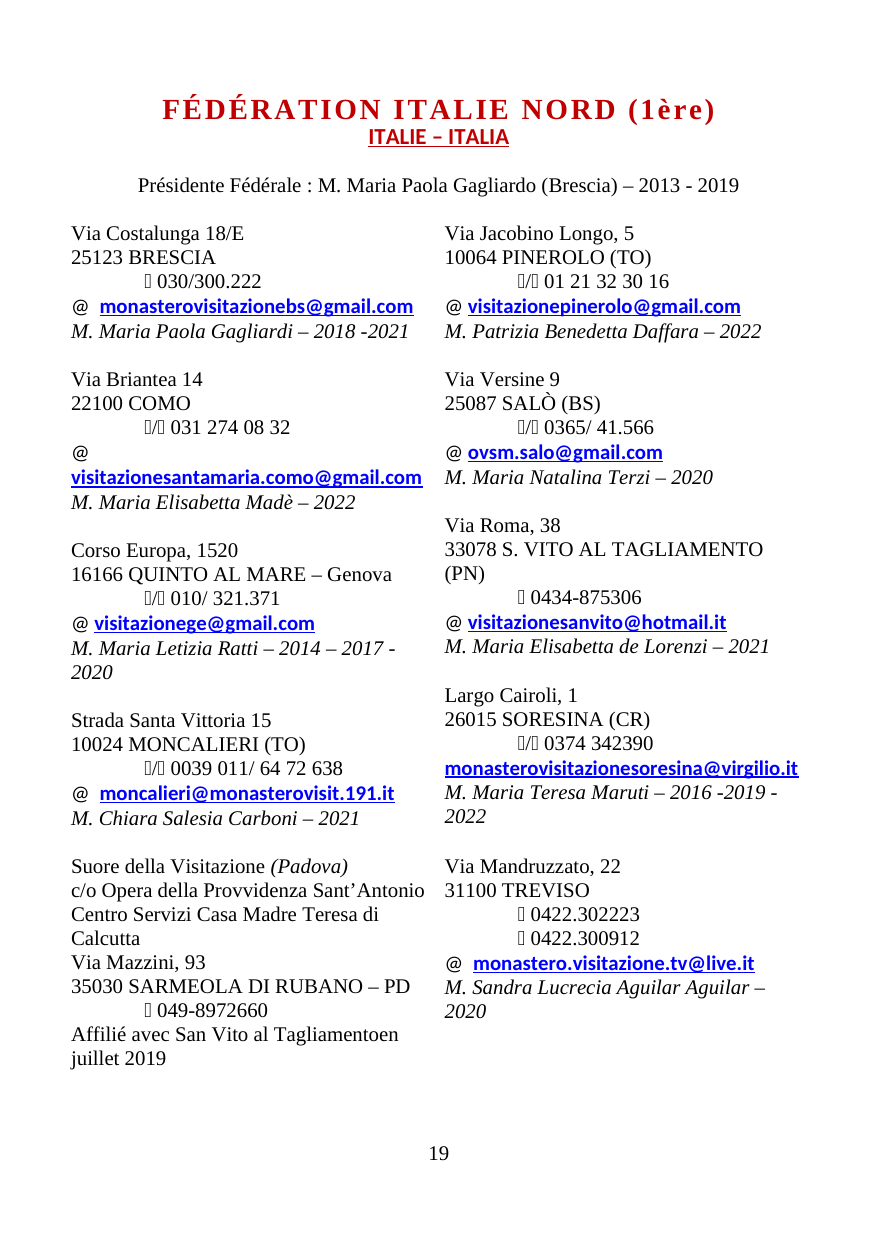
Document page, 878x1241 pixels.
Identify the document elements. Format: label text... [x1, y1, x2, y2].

text @ moncalieri@monasterovisit.191.it [71, 780, 433, 806]
text 16166 QUINTO AL MARE – Genova [71, 562, 433, 586]
text @ ovsm.salo@gmail.com [444, 439, 806, 464]
text 25087 SALÒ (BS) [444, 391, 806, 415]
text @ visitazionepinerolo@gmail.com [444, 293, 806, 319]
text monasterovisitazionesoresina@virgilio.it [444, 755, 806, 780]
text M. Maria Elisabetta Madè – 2022 [71, 490, 433, 514]
text c/o Opera della Provvidenza Sant’Antonio [71, 878, 433, 902]
text 22100 COMO [71, 391, 433, 415]
text Via Mandruzzato, 22 [444, 854, 806, 878]
text Strada Santa Vittoria 15 [71, 708, 433, 732]
text Via Mazzini, 93 [71, 950, 433, 974]
text @ monasterovisitazionebs@gmail.com [71, 293, 433, 319]
text Via Briantea 14 [71, 367, 433, 391]
text M. Maria Natalina Terzi – 2020 [444, 464, 806, 489]
text Via Costalunga 18/E [71, 221, 433, 245]
text @ monastero.visitazione.tv@live.it [444, 950, 806, 975]
text 0434-875306 [444, 585, 806, 609]
text 25123 BRESCIA [71, 245, 433, 269]
text / 0374 342390 [444, 731, 806, 755]
text Via Roma, 38 [444, 513, 806, 537]
text 0422.302223 [444, 902, 806, 926]
text Via Versine 9 [444, 367, 806, 391]
text 049-8972660 [71, 998, 433, 1022]
subtitle FÉDÉRATION ITALIE NORD (1ère) [633, 99, 709, 124]
text Centro Servizi Casa Madre Teresa di Calcutta [71, 902, 433, 950]
text 35030 SARMEOLA DI RUBANO – PD [71, 974, 433, 998]
text Présidente Fédérale : M. Maria Paola Gagliardo (Brescia) – 2013 - 2019 [71, 173, 806, 197]
text Affilié avec San Vito al Tagliamentoen juillet 2019 [71, 1022, 433, 1070]
text Corso Europa, 1520 [71, 538, 433, 562]
text M. Chiara Salesia Carboni – 2021 [71, 806, 433, 829]
text / 0039 011/ 64 72 638 [71, 756, 433, 780]
text M. Maria Paola Gagliardi – 2018 -2021 [71, 319, 433, 343]
text 26015 SORESINA (CR) [444, 707, 806, 731]
text M. Patrizia Benedetta Daffara – 2022 [444, 319, 806, 343]
text 10024 MONCALIERI (TO) [71, 732, 433, 756]
text Largo Cairoli, 1 [444, 682, 806, 707]
text @ visitazionesanvito@hotmail.it [444, 609, 806, 634]
subtitle FÉDÉRATION ITALIE NORD (1ère) [71, 99, 635, 124]
text / 0365/ 41.566 [444, 415, 806, 439]
text Via Jacobino Longo, 5 [444, 221, 806, 245]
text M. Sandra Lucrecia Aguilar Aguilar – 2020 [444, 975, 806, 1023]
text @ visitazionesantamaria.como@gmail.com [71, 439, 433, 490]
text 030/300.222 [71, 269, 433, 293]
text / 031 274 08 32 [71, 415, 433, 439]
text 0422.300912 [444, 926, 806, 950]
subtitle ITALIE – ITALIA [71, 124, 806, 149]
subtitle FÉDÉRATION ITALIE NORD (1ère) [706, 99, 806, 124]
text 33078 S. VITO AL TAGLIAMENTO (PN) [444, 537, 806, 585]
text / 010/ 321.371 [71, 586, 433, 610]
text @ visitazionege@gmail.com [71, 610, 433, 636]
text M. Maria Letizia Ratti – 2014 – 2017 - 2020 [71, 636, 433, 684]
text 10064 PINEROLO (TO) [444, 245, 806, 269]
text M. Maria Elisabetta de Lorenzi – 2021 [444, 634, 806, 658]
text M. Maria Teresa Maruti – 2016 -2019 - 2022 [444, 780, 806, 828]
text / 01 21 32 30 16 [444, 269, 806, 293]
text Suore della Visitazione (Padova) [71, 854, 433, 878]
text 31100 TREVISO [444, 878, 806, 902]
